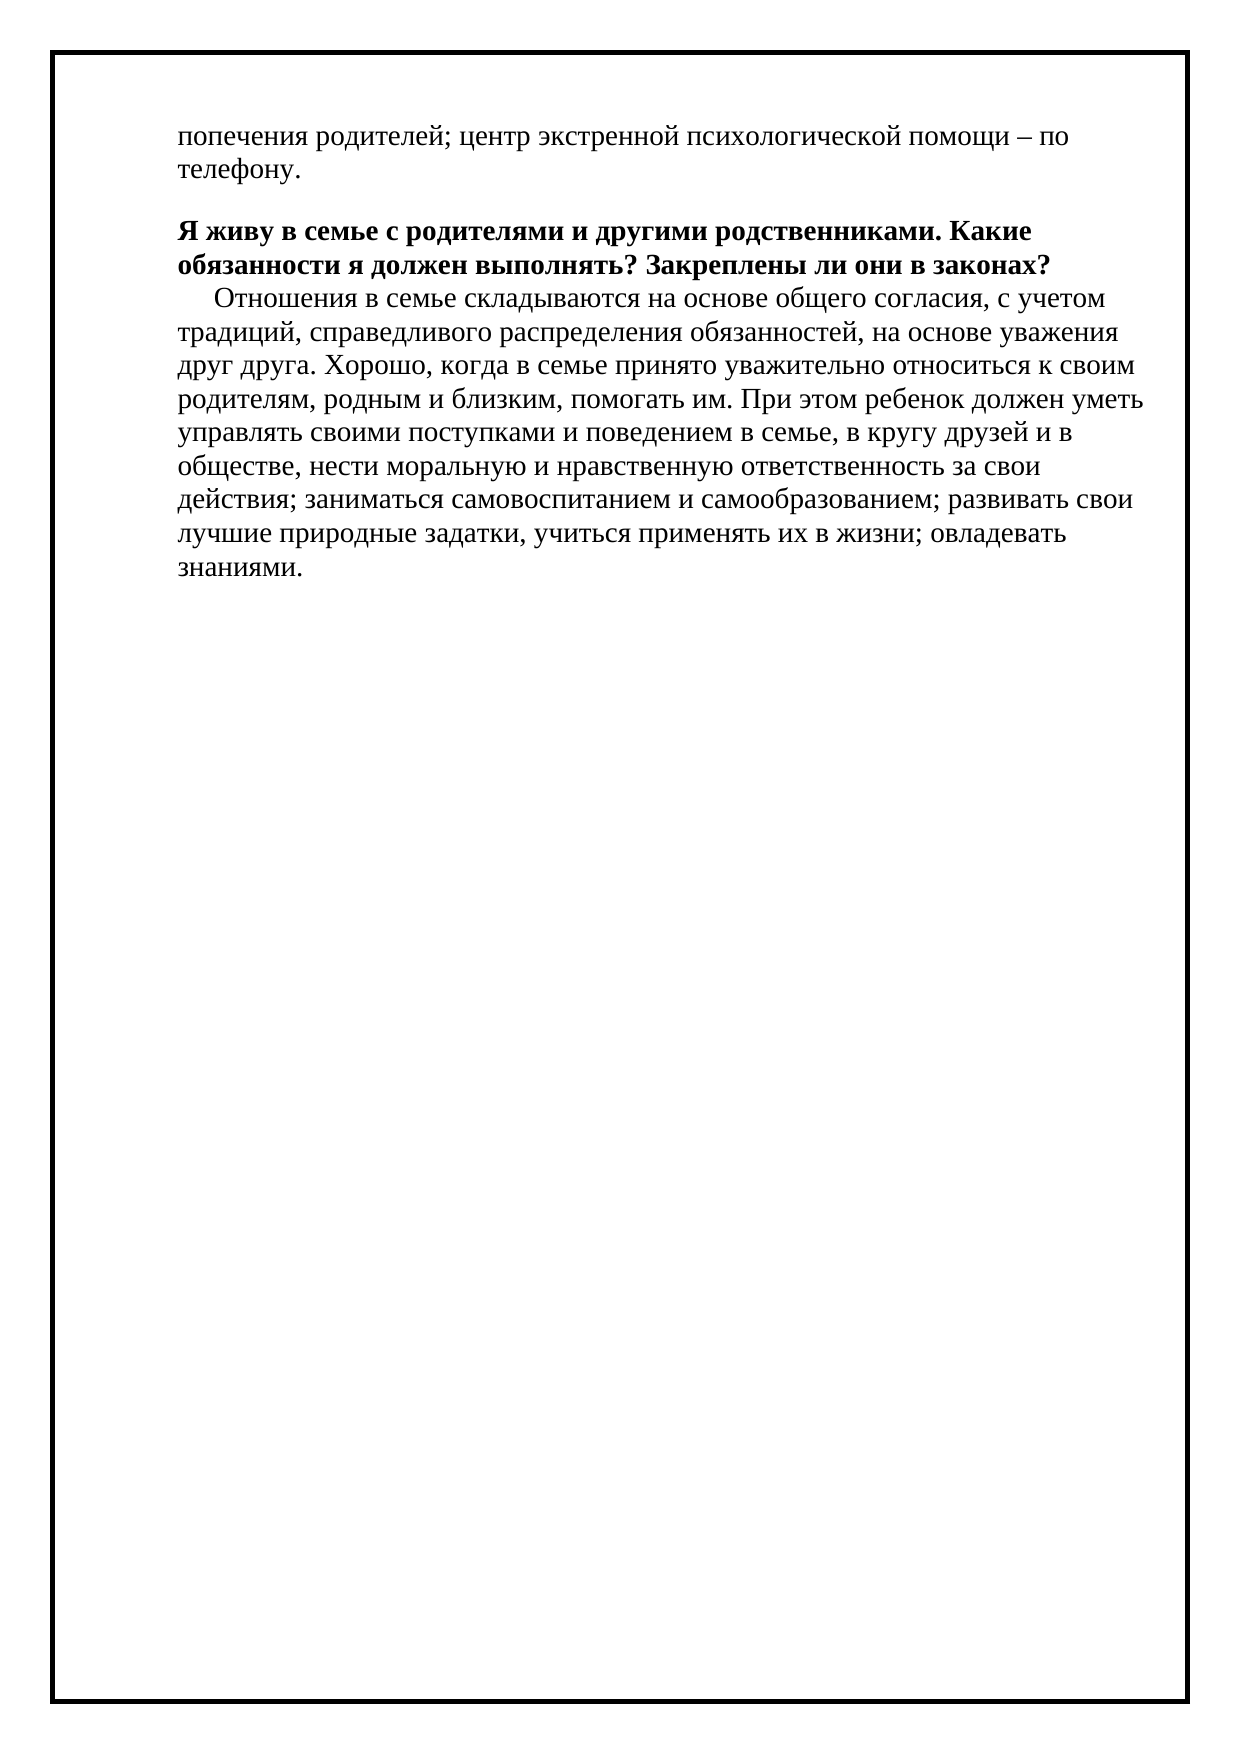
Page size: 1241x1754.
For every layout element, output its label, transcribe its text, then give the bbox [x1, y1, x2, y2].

text Отношения в семье складываются на основе общего согласия, с учетом традиций, справедливого распределения обязанностей, на основе уважения друг друга. Хорошо, когда в семье принято уважительно относиться к своим родителям, родным и близким, помогать им. При этом ребенок должен уметь управлять своими поступками и поведением в семье, в кругу друзей и в обществе, нести моральную и нравственную ответственность за свои действия; заниматься самовоспитанием и самообразованием; развивать свои лучшие природные задатки, учиться применять их в жизни; овладевать знаниями. [177, 280, 1152, 582]
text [177, 118, 1152, 185]
text Я живу в семье с родителями и другими родственниками. Какие обязанности я должен выполнять? Закреплены ли они в законах? [177, 213, 1152, 280]
